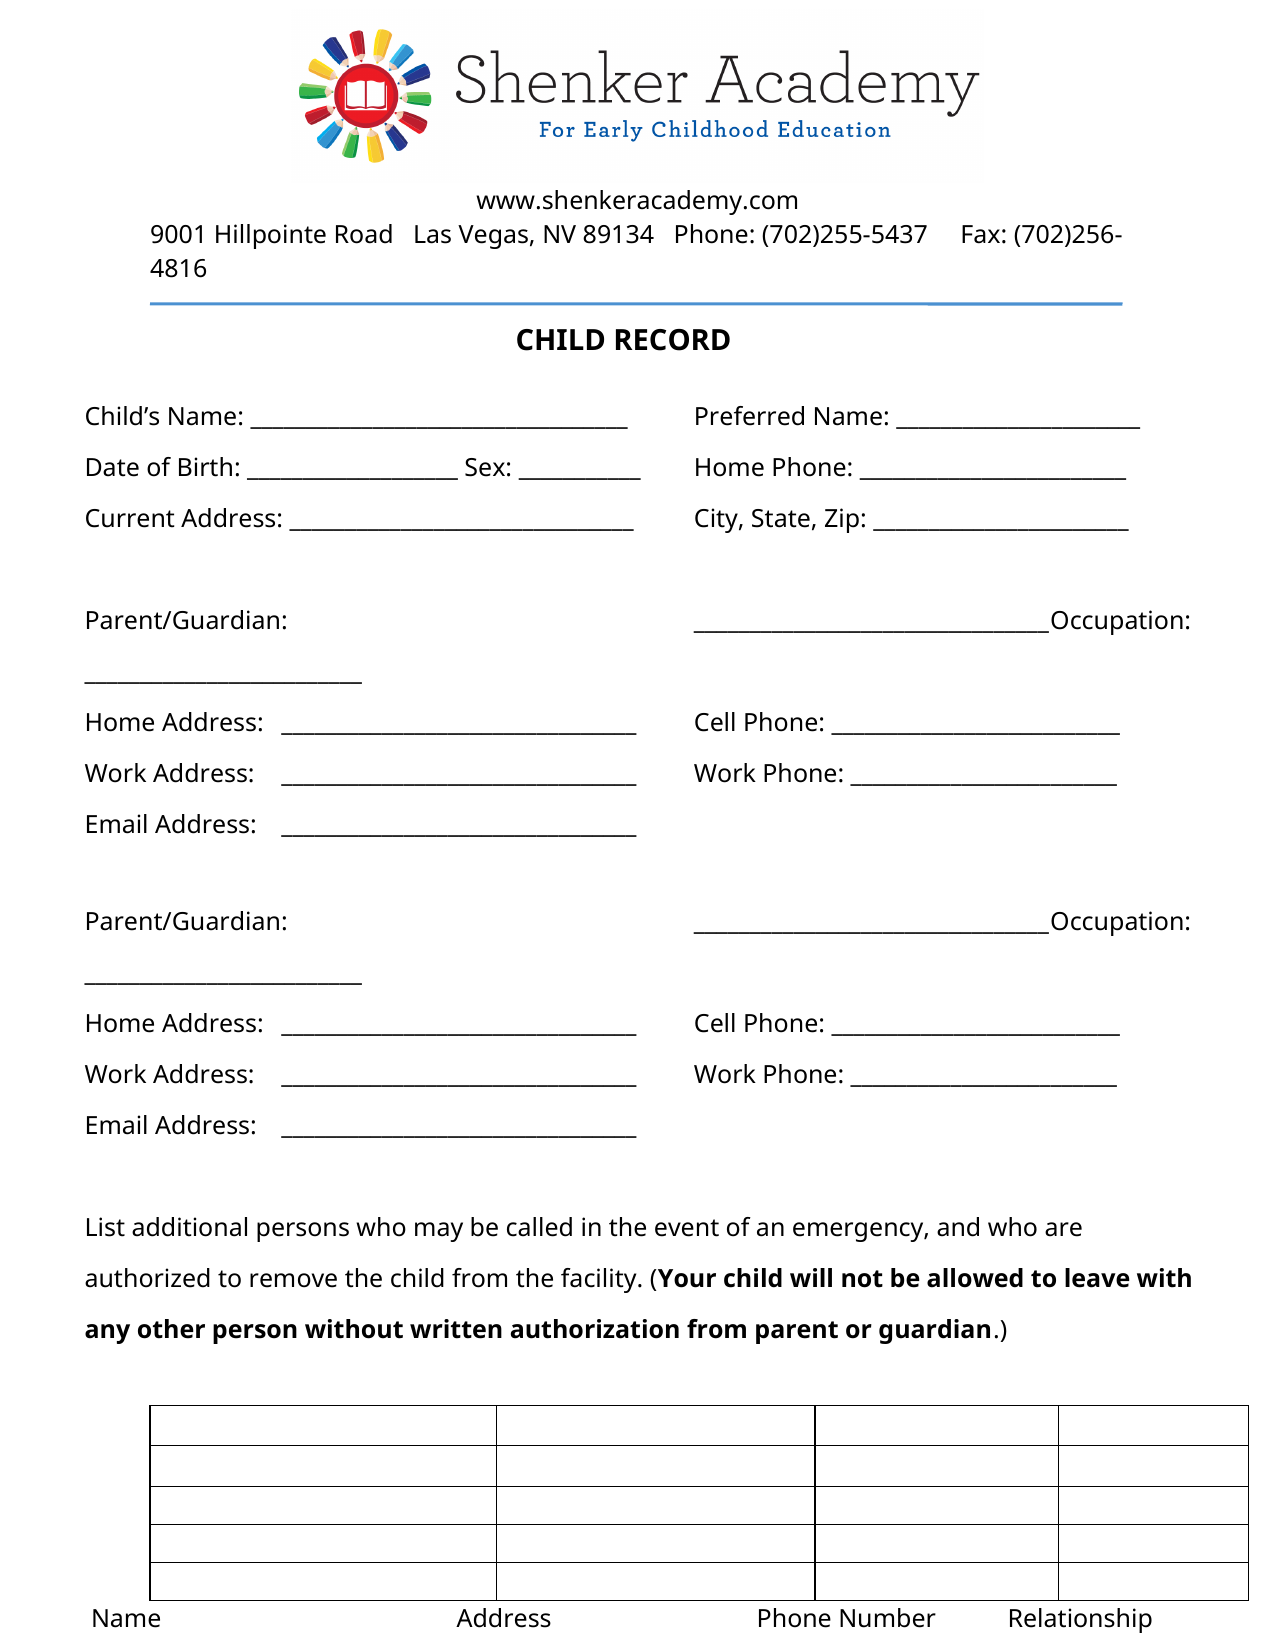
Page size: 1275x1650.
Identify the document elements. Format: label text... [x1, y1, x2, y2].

table_cell [816, 1446, 1058, 1486]
text Work Address: ________________________________ Work Phone: ________________________ [84, 1056, 1200, 1090]
table_cell [1059, 1446, 1248, 1486]
table_header [151, 1406, 496, 1445]
text Email Address: ________________________________ [84, 806, 1200, 841]
text Name Address Phone Number Relationship [84, 1601, 1200, 1635]
text Parent/Guardian: ________________________________ Occupation: _________________________ [84, 602, 1200, 687]
text Home Address: ________________________________ Cell Phone: __________________________ [84, 1005, 1181, 1039]
table_cell [497, 1446, 814, 1486]
table_cell [497, 1487, 814, 1524]
text Child’s Name: __________________________________ Preferred Name: ______________________ [84, 398, 1200, 432]
table_cell [151, 1487, 496, 1524]
table_cell [1059, 1525, 1248, 1562]
text Email Address: ________________________________ [84, 1107, 1200, 1141]
table_cell [497, 1563, 814, 1600]
table_cell [151, 1446, 496, 1486]
table_cell [1059, 1487, 1248, 1524]
picture [291, 9, 984, 183]
table_header [816, 1406, 1058, 1445]
table_cell [816, 1525, 1058, 1562]
text List additional persons who may be called in the event of an emergency, and who are authorized to remove the child from the facility. (Your child will not be allowed to leave with any other person without written authorization from parent or guardian.) [84, 1209, 1200, 1346]
text Current Address: _______________________________ City, State, Zip: _______________________ [84, 500, 1200, 534]
text Date of Birth: ___________________ Sex: ___________ Home Phone: ________________________ [84, 449, 1200, 483]
table_header [1059, 1406, 1248, 1445]
table_cell [816, 1487, 1058, 1524]
table_cell [151, 1525, 496, 1562]
table_header [497, 1406, 814, 1445]
table_cell [816, 1563, 1058, 1600]
text Home Address: ________________________________ Cell Phone: __________________________ [84, 704, 1181, 738]
table_cell [151, 1563, 496, 1600]
table_cell [497, 1525, 814, 1562]
text Work Address: ________________________________ Work Phone: ________________________ [84, 755, 1200, 789]
text Parent/Guardian: ________________________________ Occupation: _________________________ [84, 903, 1200, 988]
table_cell [1059, 1563, 1248, 1600]
text CHILD RECORD [84, 319, 1162, 358]
